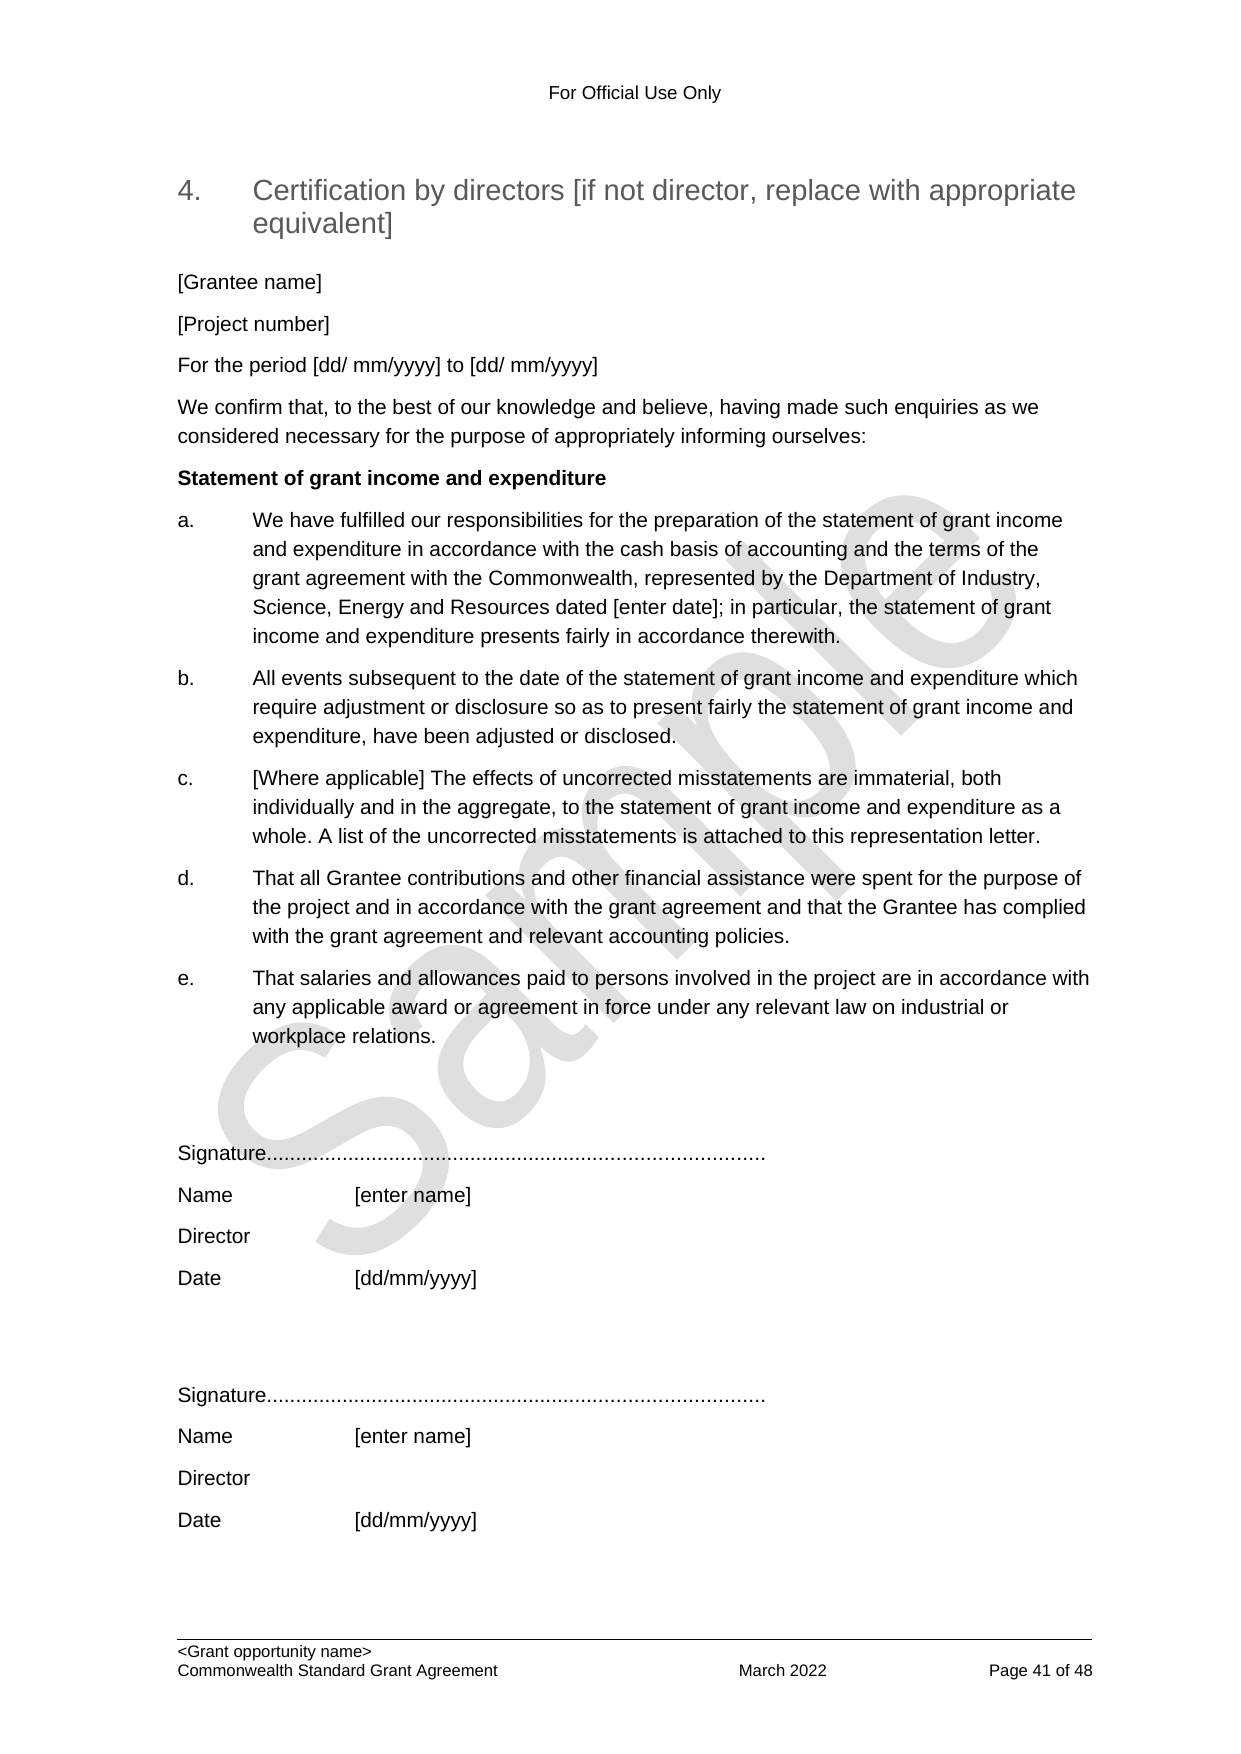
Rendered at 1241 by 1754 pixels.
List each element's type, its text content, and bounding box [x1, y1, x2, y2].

text For the period [dd/ mm/yyyy] to [dd/ mm/yyyy] [177, 348, 1092, 377]
text Date [dd/mm/yyyy] [177, 1502, 1092, 1531]
text Name [enter name] [177, 1177, 1092, 1206]
text Signature [177, 1136, 1092, 1165]
text Name [enter name] [177, 1419, 1092, 1448]
list That salaries and allowances paid to persons involved in the project are in accordance with any applicable award or agreement in force under any relevant law on industrial or workplace relations. [177, 961, 1092, 1048]
text We confirm that, to the best of our knowledge and believe, having made such enquiries as we considered necessary for the purpose of appropriately informing ourselves: [177, 390, 1092, 448]
text Date [dd/mm/yyyy] [177, 1261, 1092, 1290]
list [Where applicable] The effects of uncorrected misstatements are immaterial, both individually and in the aggregate, to the statement of grant income and expenditure as a whole. A list of the uncorrected misstatements is attached to this representation letter. [177, 761, 1092, 848]
text Director [177, 1219, 1092, 1248]
list All events subsequent to the date of the statement of grant income and expenditure which require adjustment or disclosure so as to present fairly the statement of grant income and expenditure, have been adjusted or disclosed. [177, 661, 1092, 748]
text Director [177, 1461, 1092, 1490]
subtitle Certification by directors [if not director, replace with appropriate equivalent] [177, 173, 1092, 240]
text Signature [177, 1377, 1092, 1406]
text [Project number] [177, 306, 1092, 336]
text Statement of grant income and expenditure [177, 461, 1092, 490]
list That all Grantee contributions and other financial assistance were spent for the purpose of the project and in accordance with the grant agreement and that the Grantee has complied with the grant agreement and relevant accounting policies. [177, 861, 1092, 948]
text [Grantee name] [177, 265, 1092, 294]
list We have fulfilled our responsibilities for the preparation of the statement of grant income and expenditure in accordance with the cash basis of accounting and the terms of the grant agreement with the Commonwealth, represented by the Department of Industry, Science, Energy and Resources dated [enter date]; in particular, the statement of grant income and expenditure presents fairly in accordance therewith. [177, 502, 1092, 648]
